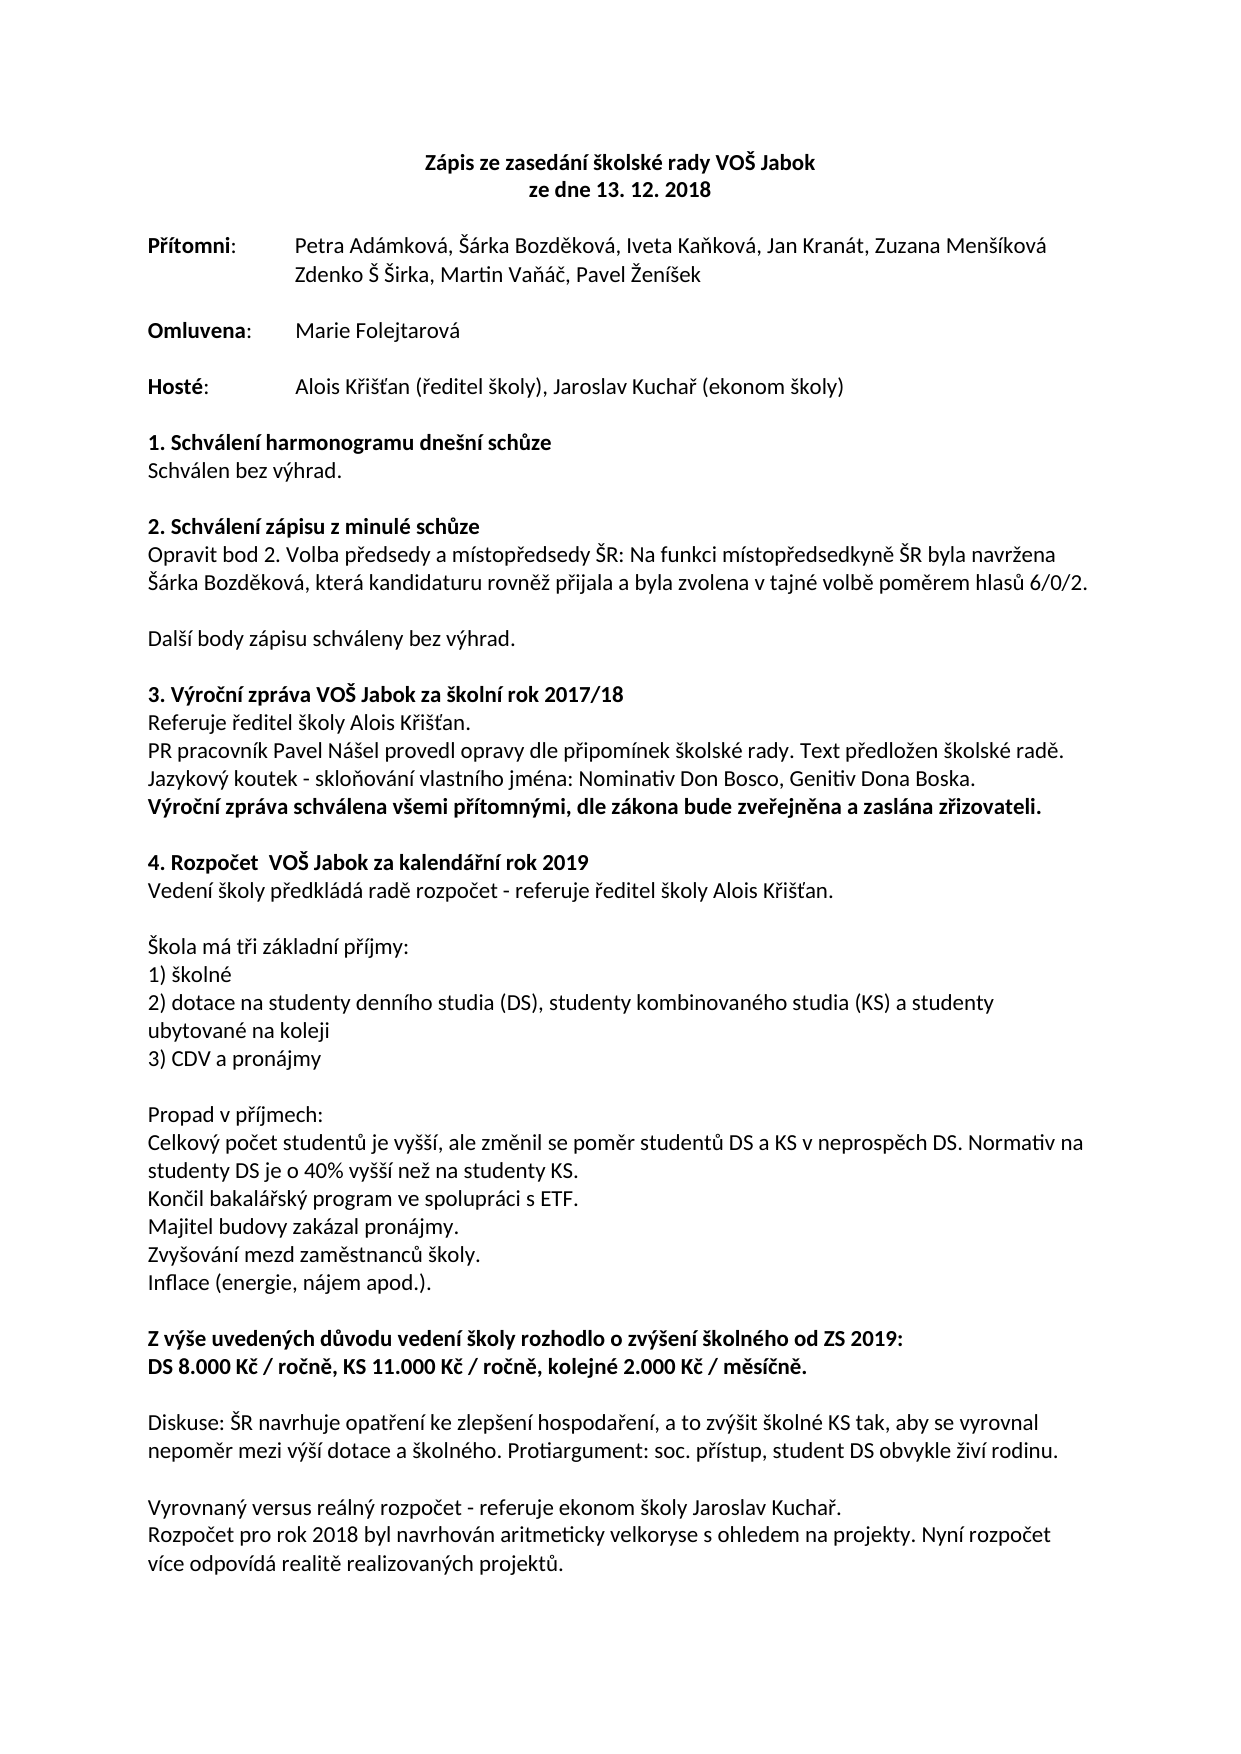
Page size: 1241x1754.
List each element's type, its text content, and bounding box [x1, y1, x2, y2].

text Jazykový koutek - skloňování vlastního jména: Nominativ Don Bosco, Genitiv Dona Boska. [148, 764, 1093, 792]
text Majitel budovy zakázal pronájmy. [148, 1212, 1093, 1240]
text 4. Rozpočet VOŠ Jabok za kalendářní rok 2019 [148, 848, 1093, 876]
text Schválen bez výhrad. [148, 456, 1093, 484]
text Další body zápisu schváleny bez výhrad. [148, 624, 1093, 652]
text 1. Schválení harmonogramu dnešní schůze [148, 428, 1093, 456]
text Propad v příjmech: [148, 1100, 1093, 1128]
text Zvyšování mezd zaměstnanců školy. [148, 1240, 1093, 1268]
text Vedení školy předkládá radě rozpočet - referuje ředitel školy Alois Křišťan. [148, 876, 1093, 904]
text Výroční zpráva schválena všemi přítomnými, dle zákona bude zveřejněna a zaslána zřizovateli. [148, 792, 1093, 820]
text Končil bakalářský program ve spolupráci s ETF. [148, 1184, 1093, 1212]
text 3. Výroční zpráva VOŠ Jabok za školní rok 2017/18 [148, 680, 1093, 708]
text Škola má tři základní příjmy: [148, 932, 1093, 960]
text Inflace (energie, nájem apod.). [148, 1268, 1093, 1296]
text Referuje ředitel školy Alois Křišťan. [148, 708, 1093, 736]
text Hosté: Alois Křišťan (ředitel školy), Jaroslav Kuchař (ekonom školy) [148, 372, 1093, 400]
text PR pracovník Pavel Nášel provedl opravy dle připomínek školské rady. Text předložen školské radě. [148, 736, 1093, 764]
text Přítomni: Petra Adámková, Šárka Bozděková, Iveta Kaňková, Jan Kranát, Zuzana Menšíková Zdenko Š Širka, Martin Vaňáč, Pavel Ženíšek [148, 232, 1093, 288]
text Celkový počet studentů je vyšší, ale změnil se poměr studentů DS a KS v neprospěch DS. Normativ na studenty DS je o 40% vyšší než na studenty KS. [148, 1128, 1093, 1184]
text Zápis ze zasedání školské rady VOŠ Jabok [148, 148, 1093, 176]
text ze dne 13. 12. 2018 [148, 176, 1093, 204]
text Diskuse: ŠR navrhuje opatření ke zlepšení hospodaření, a to zvýšit školné KS tak, aby se vyrovnal nepoměr mezi výší dotace a školného. Protiargument: soc. přístup, student DS obvykle živí rodinu. [148, 1408, 1093, 1464]
text Opravit bod 2. Volba předsedy a místopředsedy ŠR: Na funkci místopředsedkyně ŠR byla navržena Šárka Bozděková, která kandidaturu rovněž přijala a byla zvolena v tajné volbě poměrem hlasů 6/0/2. [148, 540, 1093, 596]
text Omluvena: Marie Folejtarová [148, 316, 1093, 344]
text Vyrovnaný versus reálný rozpočet - referuje ekonom školy Jaroslav Kuchař. [148, 1493, 1093, 1521]
text Z výše uvedených důvodu vedení školy rozhodlo o zvýšení školného od ZS 2019: [148, 1324, 1093, 1352]
text Rozpočet pro rok 2018 byl navrhován aritmeticky velkoryse s ohledem na projekty. Nyní rozpočet více odpovídá realitě realizovaných projektů. [148, 1521, 1093, 1577]
text 2) dotace na studenty denního studia (DS), studenty kombinovaného studia (KS) a studenty ubytované na koleji [148, 988, 1093, 1044]
text 2. Schválení zápisu z minulé schůze [148, 512, 1093, 540]
text 1) školné [148, 960, 1093, 988]
text DS 8.000 Kč / ročně, KS 11.000 Kč / ročně, kolejné 2.000 Kč / měsíčně. [148, 1352, 1093, 1381]
text 3) CDV a pronájmy [148, 1044, 1093, 1072]
